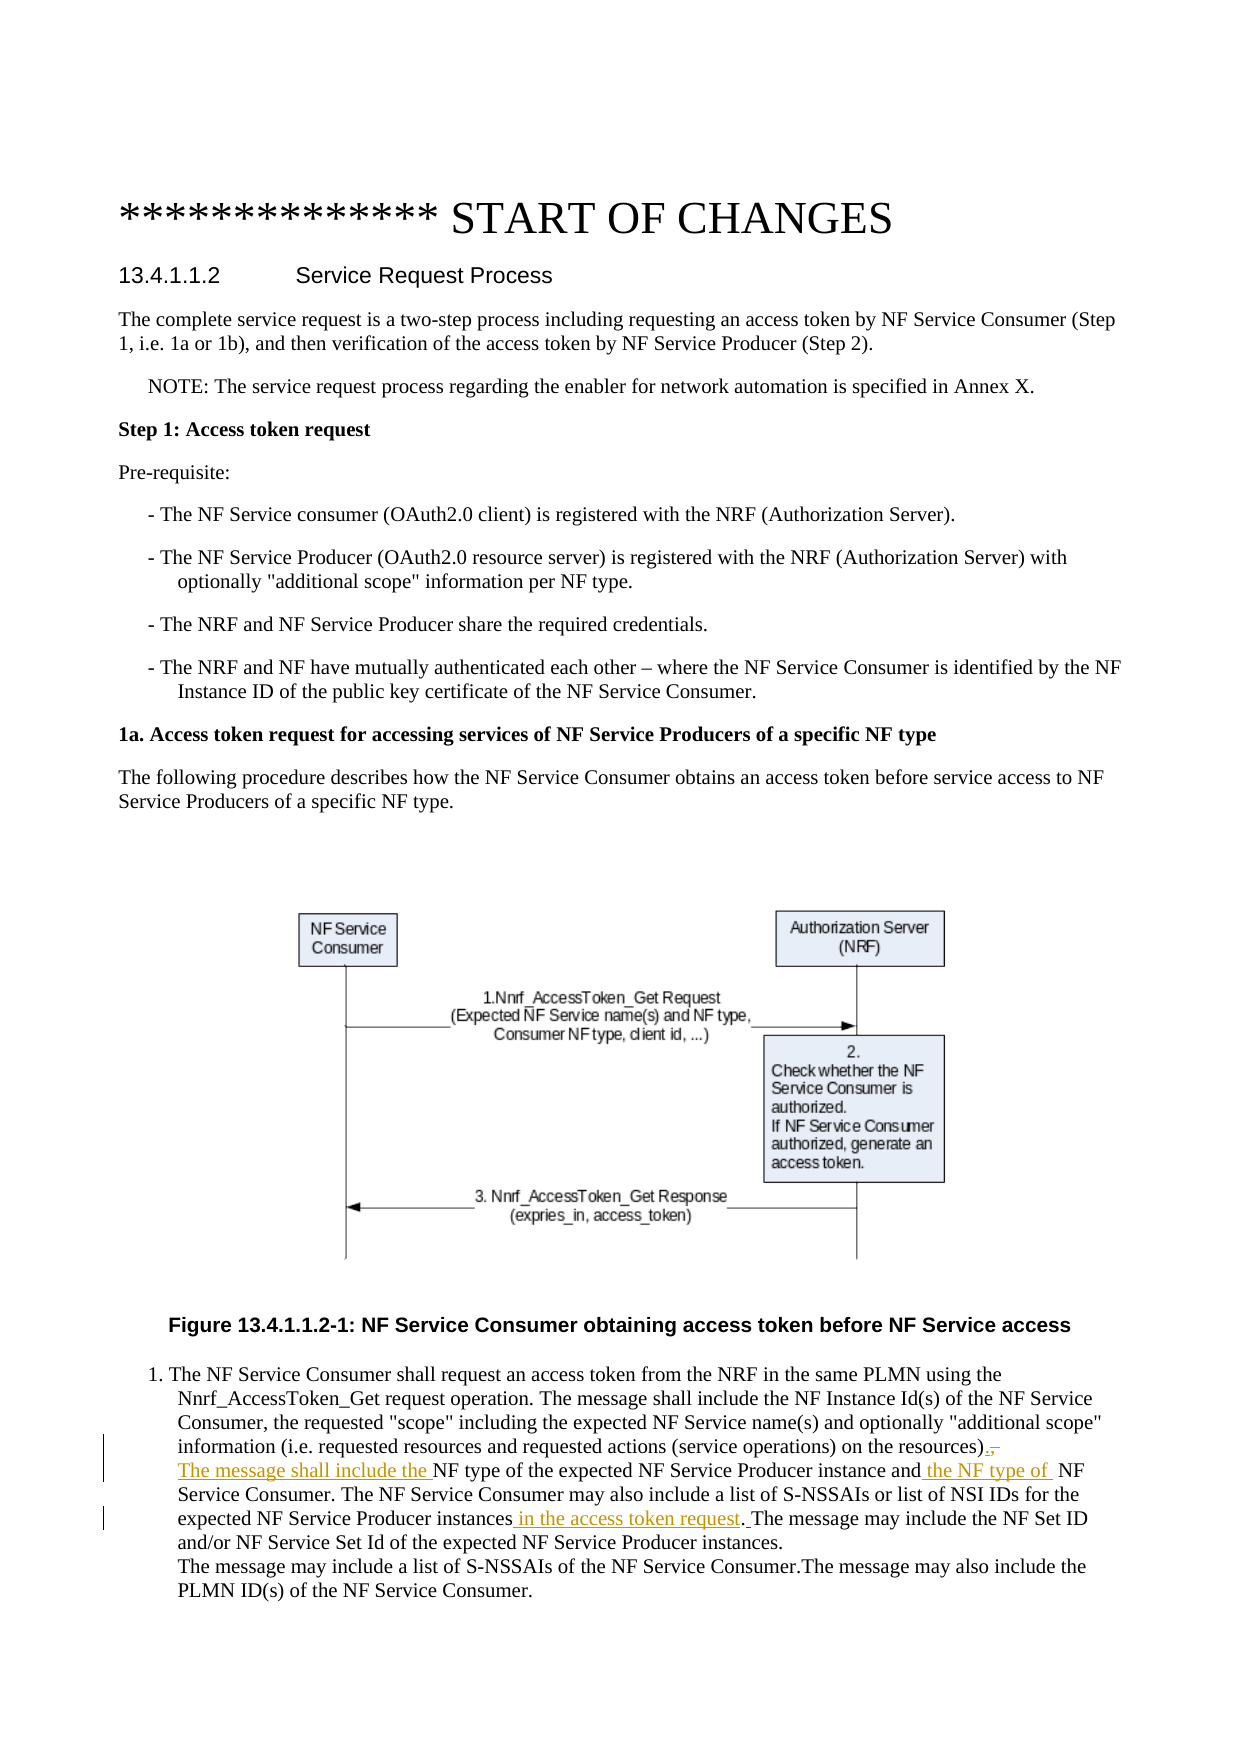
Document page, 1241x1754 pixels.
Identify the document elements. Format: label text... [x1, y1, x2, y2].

text The following procedure describes how the NF Service Consumer obtains an access token before service access to NF Service Producers of a specific NF type. [118, 764, 1122, 813]
text - The NF Service Producer (OAuth2.0 resource server) is registered with the NRF (Authorization Server) with optionally "additional scope" information per NF type. [148, 545, 1122, 593]
text 1a. Access token request for accessing services of NF Service Producers of a specific NF type [118, 722, 1122, 746]
text - The NF Service consumer (OAuth2.0 client) is registered with the NRF (Authorization Server). [148, 502, 1122, 526]
text The complete service request is a two-step process including requesting an access token by NF Service Consumer (Step 1, i.e. 1a or 1b), and then verification of the access token by NF Service Producer (Step 2). [118, 307, 1122, 355]
text - The NRF and NF Service Producer share the required credentials. [148, 612, 1122, 636]
text Figure 13.4.1.1.2-1: NF Service Consumer obtaining access token before NF Service access [118, 1313, 1122, 1337]
text NOTE: The service request process regarding the enabler for network automation is specified in Annex X. [148, 374, 1122, 398]
text Pre-requisite: [118, 459, 1122, 484]
text Step 1: Access token request [118, 417, 1122, 441]
subtitle 13.4.1.1.2 Service Request Process [118, 262, 1122, 288]
text - The NRF and NF have mutually authenticated each other – where the NF Service Consumer is identified by the NF Instance ID of the public key certificate of the NF Service Consumer. [148, 655, 1122, 703]
text NF type of the expected NF Service Producer instance and NF Service Consumer. The NF Service Consumer may also include a list of S-NSSAIs or list of NSI IDs for the expected NF Service Producer instances.The message may include the NF Set ID and/or NF Service Set Id of the expected NF Service Producer instances. [177, 1458, 1122, 1554]
text PLMN ID(s) of the NF Service Consumer. [177, 1578, 1122, 1602]
text The message may include a list of S-NSSAIs of the NF Service Consumer.The message may also include the [177, 1554, 1122, 1578]
text ************** START OF CHANGES [118, 191, 1122, 243]
text 1. The NF Service Consumer shall request an access token from the NRF in the same PLMN using the Nnrf_AccessToken_Get request operation. The message shall include the NF Instance Id(s) of the NF Service Consumer, the requested "scope" including the expected NF Service name(s) and optionally "additional scope" information (i.e. requested resources and requested actions (service operations) on the resources) [148, 1362, 1122, 1458]
